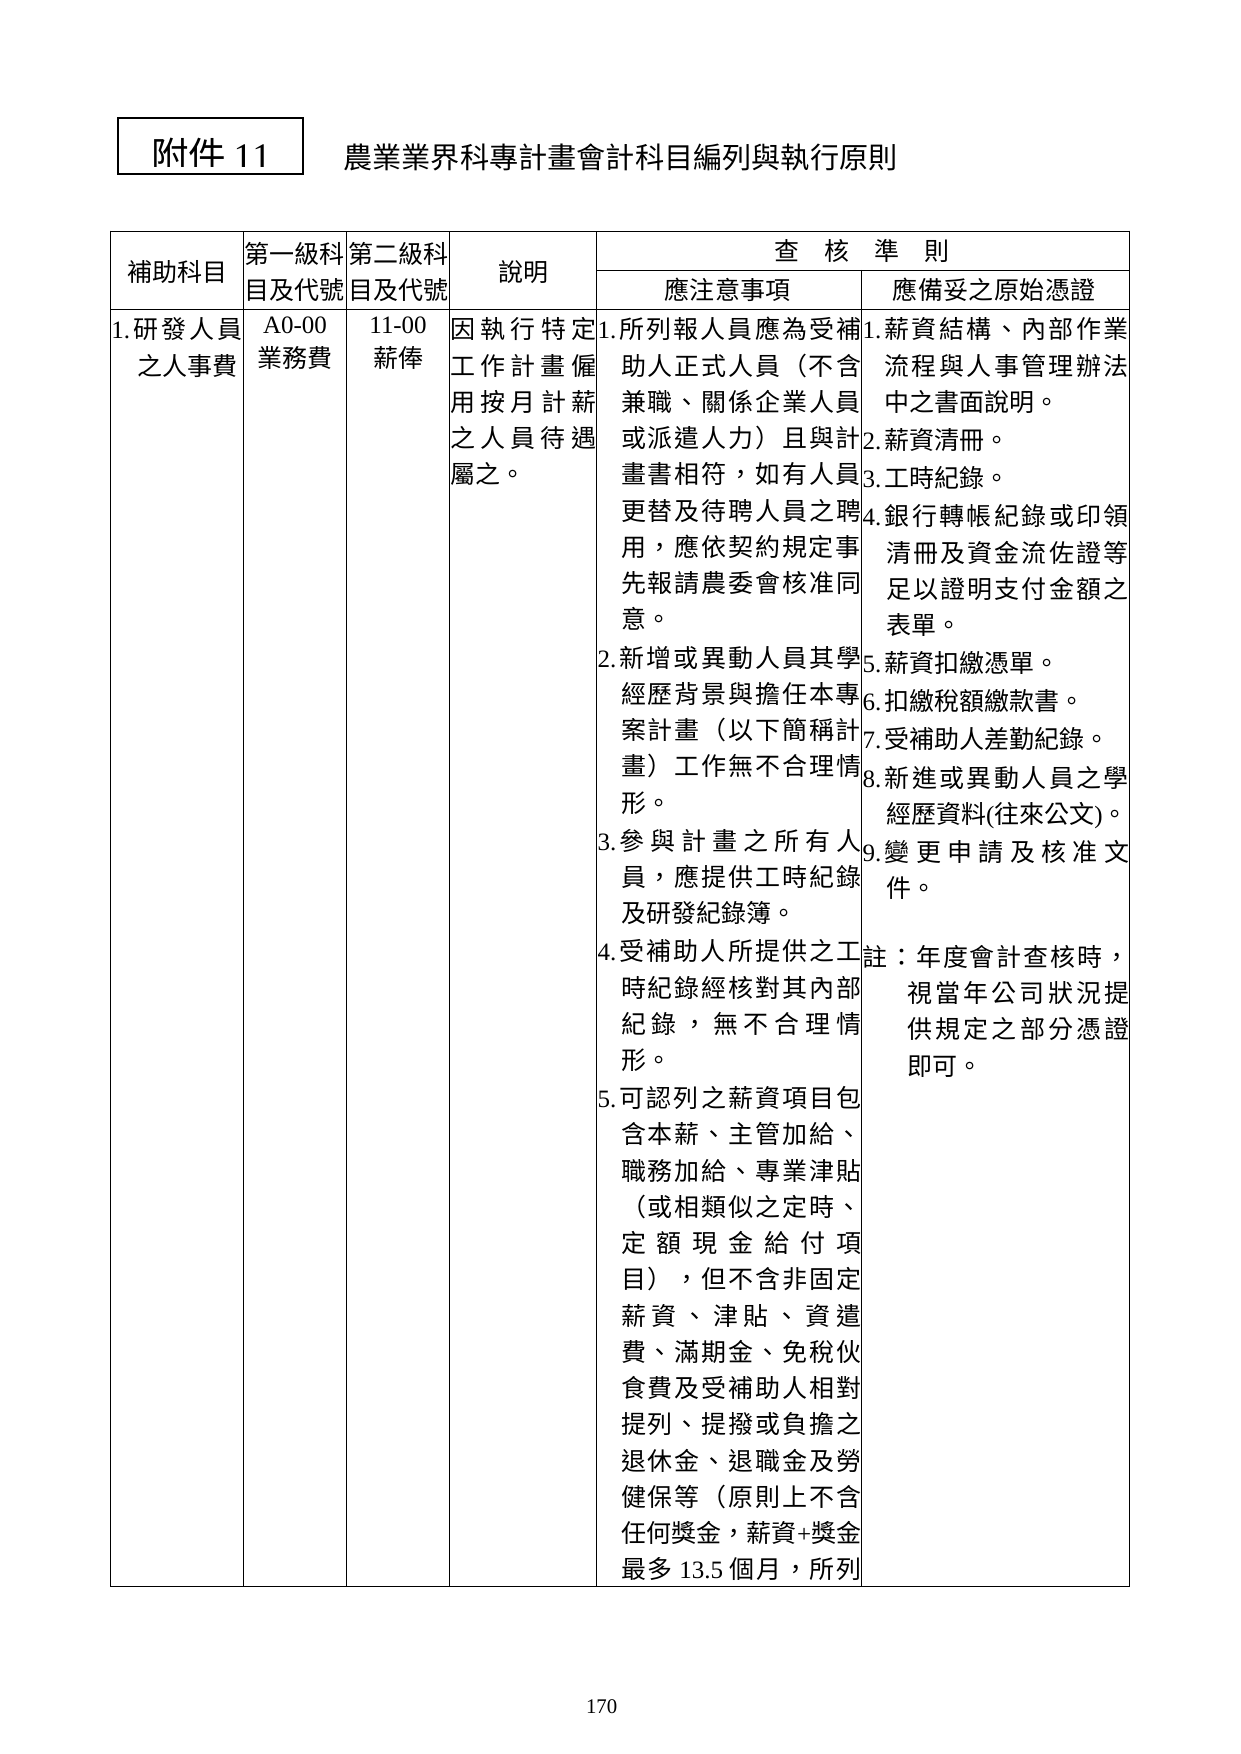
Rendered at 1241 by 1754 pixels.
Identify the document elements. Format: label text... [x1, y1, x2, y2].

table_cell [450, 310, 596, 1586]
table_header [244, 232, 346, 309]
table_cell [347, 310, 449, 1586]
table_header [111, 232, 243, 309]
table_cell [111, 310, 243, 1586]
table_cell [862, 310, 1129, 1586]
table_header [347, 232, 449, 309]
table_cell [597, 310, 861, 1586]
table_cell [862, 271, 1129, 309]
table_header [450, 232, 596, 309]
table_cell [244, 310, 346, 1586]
text 農業業界科專計畫會計科目編列與執行原則 [118, 118, 1122, 193]
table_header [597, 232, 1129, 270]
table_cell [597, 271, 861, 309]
